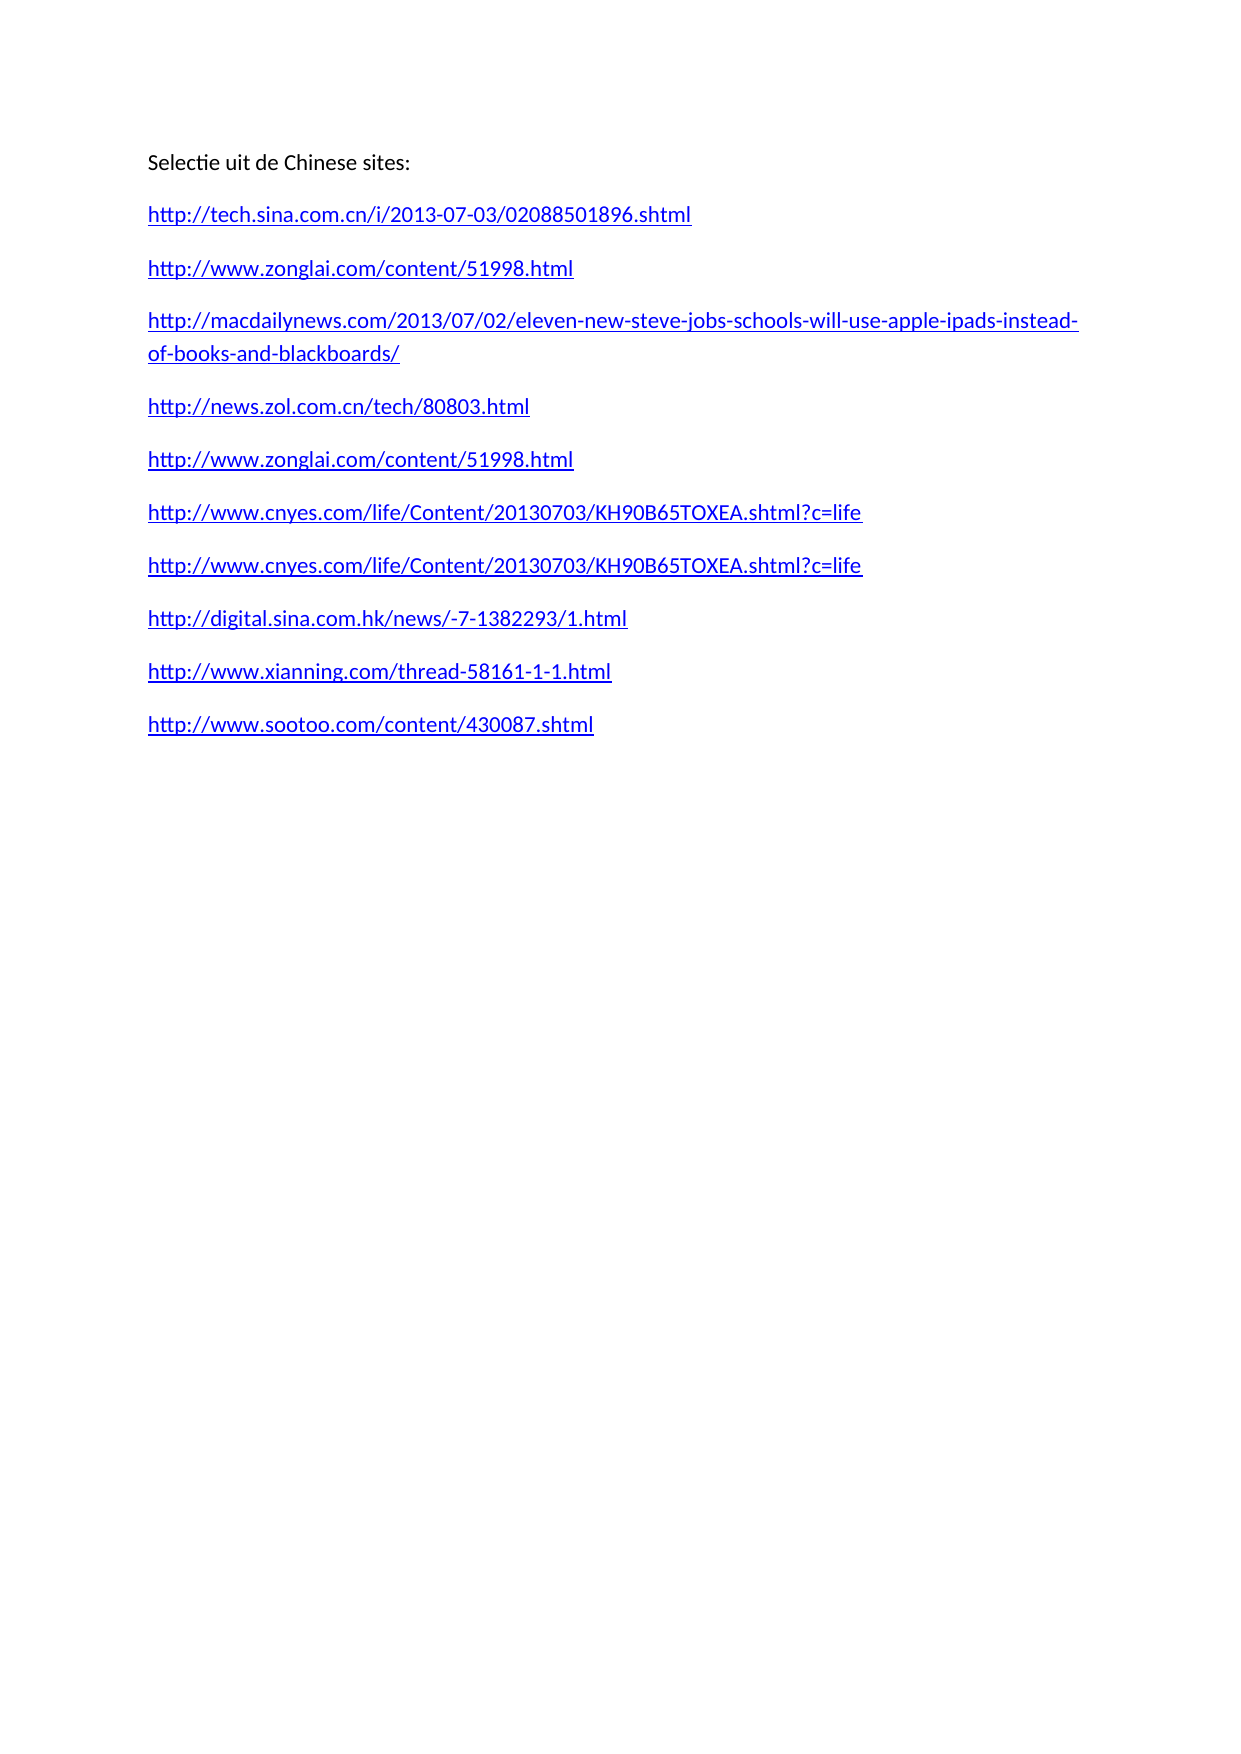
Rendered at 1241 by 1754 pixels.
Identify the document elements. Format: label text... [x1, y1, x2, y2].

text http://www.zonglai.com/content/51998.html [148, 445, 1093, 473]
text http://www.zonglai.com/content/51998.html [148, 254, 1093, 282]
text http://tech.sina.com.cn/i/2013-07-03/02088501896.shtml [148, 201, 1093, 229]
text Selectie uit de Chinese sites: [148, 148, 1093, 176]
text http://www.sootoo.com/content/430087.shtml [148, 710, 1093, 738]
text http://www.cnyes.com/life/Content/20130703/KH90B65TOXEA.shtml?c=life [148, 498, 1093, 526]
text http://macdailynews.com/2013/07/02/eleven-new-steve-jobs-schools-will-use-apple-ipads-instead-of-books-and-blackboards/ [148, 307, 1093, 367]
text http://www.xianning.com/thread-58161-1-1.html [148, 657, 1093, 685]
text http://news.zol.com.cn/tech/80803.html [148, 392, 1093, 420]
text http://www.cnyes.com/life/Content/20130703/KH90B65TOXEA.shtml?c=life [148, 551, 1093, 579]
text http://digital.sina.com.hk/news/-7-1382293/1.html [148, 604, 1093, 632]
